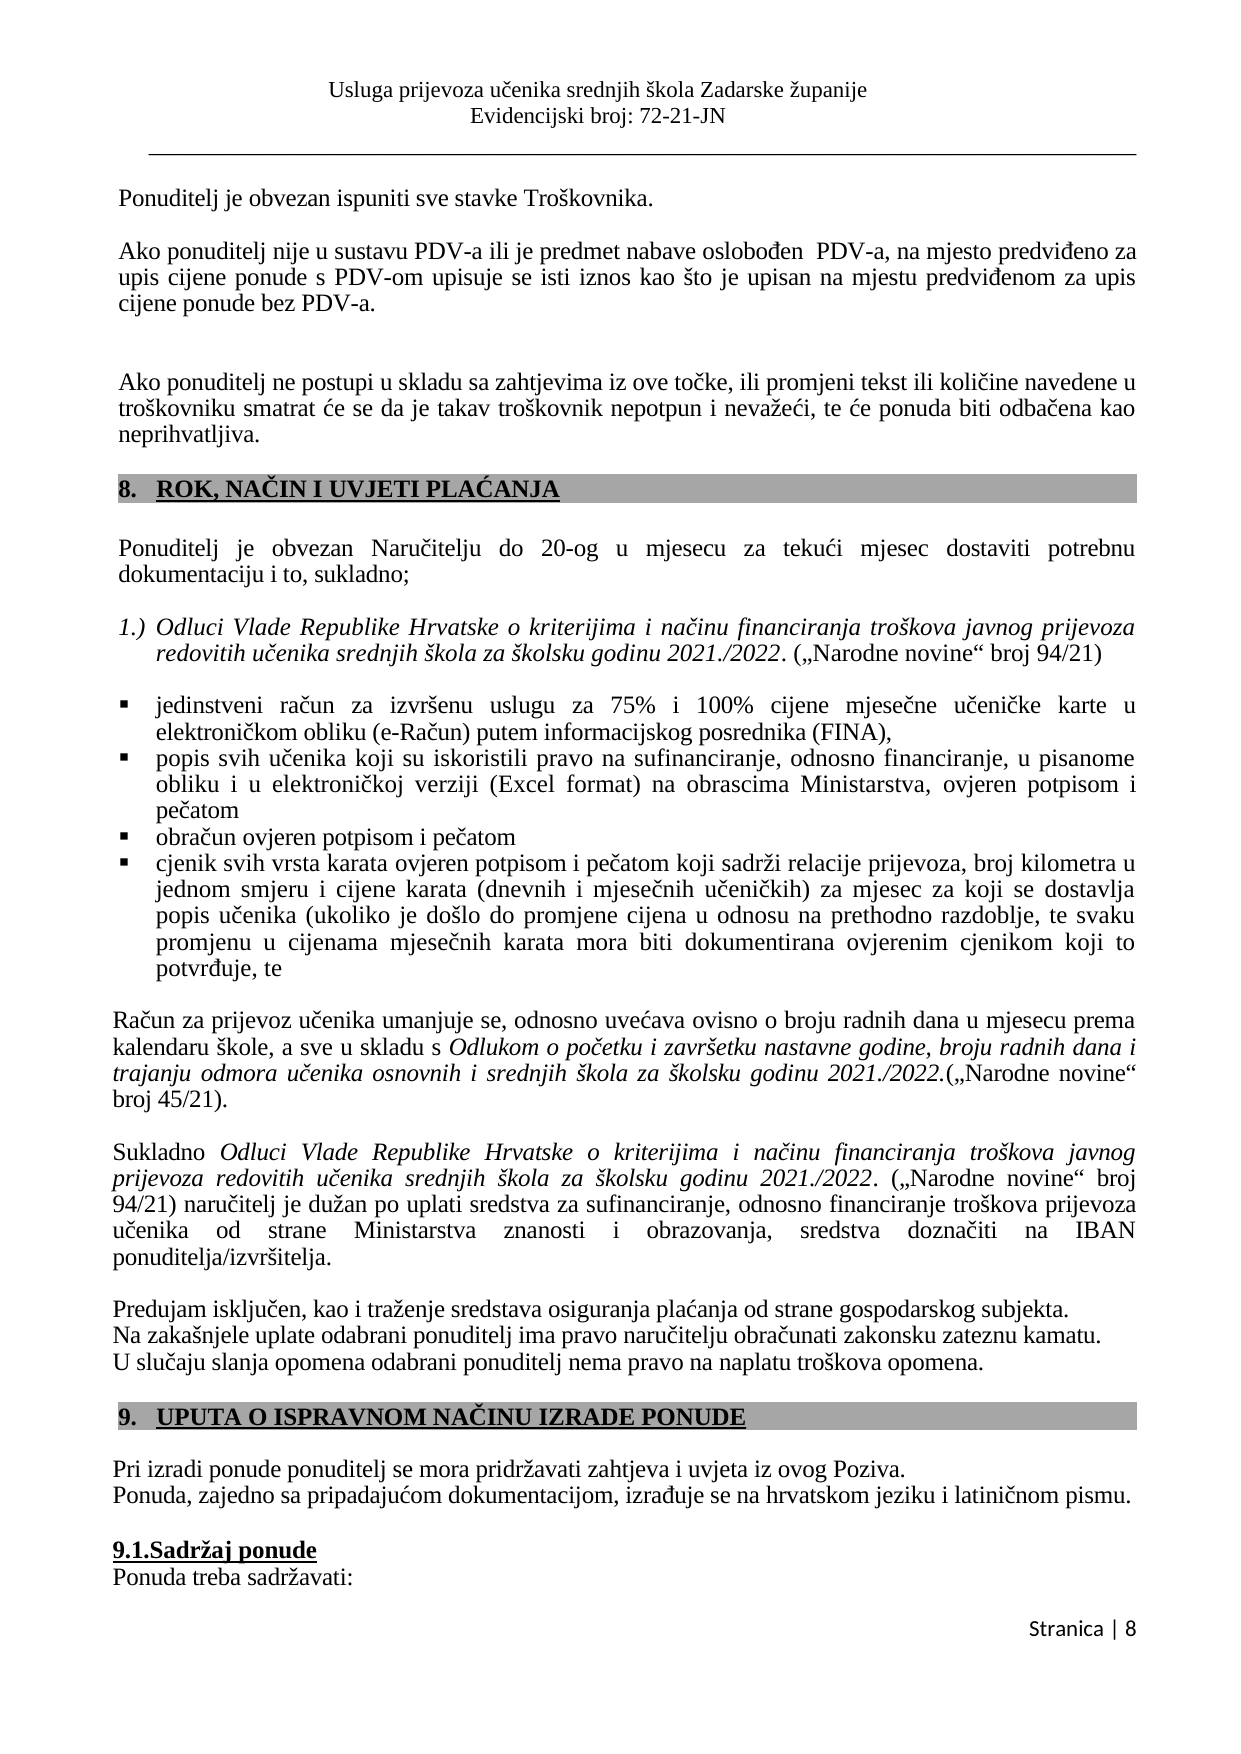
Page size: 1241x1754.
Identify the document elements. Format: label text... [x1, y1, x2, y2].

text Ako ponuditelj nije u sustavu PDV-a ili je predmet nabave oslobođen PDV-a, na mjesto predviđeno za upis cijene ponude s PDV-om upisuje se isti iznos kao što je upisan na mjestu predviđenom za upis cijene ponude bez PDV-a. [118, 238, 1137, 317]
text 9.1.Sadržaj ponude [112, 1536, 1137, 1564]
text Račun za prijevoz učenika umanjuje se, odnosno uvećava ovisno o broju radnih dana u mjesecu prema kalendaru škole, a sve u skladu s Odlukom o početku i završetku nastavne godine, broju radnih dana i trajanju odmora učenika osnovnih i srednjih škola za školsku godinu 2021./2022.(„Narodne novine“ broj 45/21). [112, 1008, 1137, 1113]
list UPUTA O ISPRAVNOM NAČINU IZRADE PONUDE [118, 1402, 1137, 1430]
text U slučaju slanja opomena odabrani ponuditelj nema pravo na naplatu troškova opomena. [112, 1349, 1137, 1375]
list ROK, NAČIN I UVJETI PLAĆANJA [118, 474, 1137, 503]
text Ponuditelj je obvezan ispuniti sve stavke Troškovnika. [118, 186, 1137, 212]
list popis svih učenika koji su iskoristili pravo na sufinanciranje, odnosno financiranje, u pisanome obliku i u elektroničkoj verziji (Excel format) na obrascima Ministarstva, ovjeren potpisom i pečatom [118, 745, 1137, 824]
list obračun ovjeren potpisom i pečatom [118, 824, 1137, 850]
list jedinstveni račun za izvršenu uslugu za 75% i 100% cijene mjesečne učeničke karte u elektroničkom obliku (e-Račun) putem informacijskog posrednika (FINA), [118, 693, 1137, 745]
text Sukladno Odluci Vlade Republike Hrvatske o kriterijima i načinu financiranja troškova javnog prijevoza redovitih učenika srednjih škola za školsku godinu 2021./2022. („Narodne novine“ broj 94/21) naručitelj je dužan po uplati sredstva za sufinanciranje, odnosno financiranje troškova prijevoza učenika od strane Ministarstva znanosti i obrazovanja, sredstva doznačiti na IBAN ponuditelja/izvršitelja. [112, 1139, 1137, 1270]
text Ako ponuditelj ne postupi u skladu sa zahtjevima iz ove točke, ili promjeni tekst ili količine navedene u troškovniku smatrat će se da je takav troškovnik nepotpun i nevažeći, te će ponuda biti odbačena kao neprihvatljiva. [118, 369, 1137, 448]
list Odluci Vlade Republike Hrvatske o kriterijima i načinu financiranja troškova javnog prijevoza redovitih učenika srednjih škola za školsku godinu 2021./2022. („Narodne novine“ broj 94/21) [118, 614, 1137, 667]
text Ponuda, zajedno sa pripadajućom dokumentacijom, izrađuje se na hrvatskom jeziku i latiničnom pismu. [112, 1483, 1137, 1509]
text Na zakašnjele uplate odabrani ponuditelj ima pravo naručitelju obračunati zakonsku zateznu kamatu. [112, 1323, 1137, 1349]
text Predujam isključen, kao i traženje sredstava osiguranja plaćanja od strane gospodarskog subjekta. [112, 1297, 1137, 1323]
text Ponuditelj je obvezan Naručitelju do 20-og u mjesecu za tekući mjesec dostaviti potrebnu dokumentaciju i to, sukladno; [118, 535, 1137, 588]
text Pri izradi ponude ponuditelj se mora pridržavati zahtjeva i uvjeta iz ovog Poziva. [112, 1457, 1137, 1483]
list cjenik svih vrsta karata ovjeren potpisom i pečatom koji sadrži relacije prijevoza, broj kilometra u jednom smjeru i cijene karata (dnevnih i mjesečnih učeničkih) za mjesec za koji se dostavlja popis učenika (ukoliko je došlo do promjene cijena u odnosu na prethodno razdoblje, te svaku promjenu u cijenama mjesečnih karata mora biti dokumentirana ovjerenim cjenikom koji to potvrđuje, te [118, 850, 1137, 982]
text Ponuda treba sadržavati: [112, 1564, 1137, 1591]
